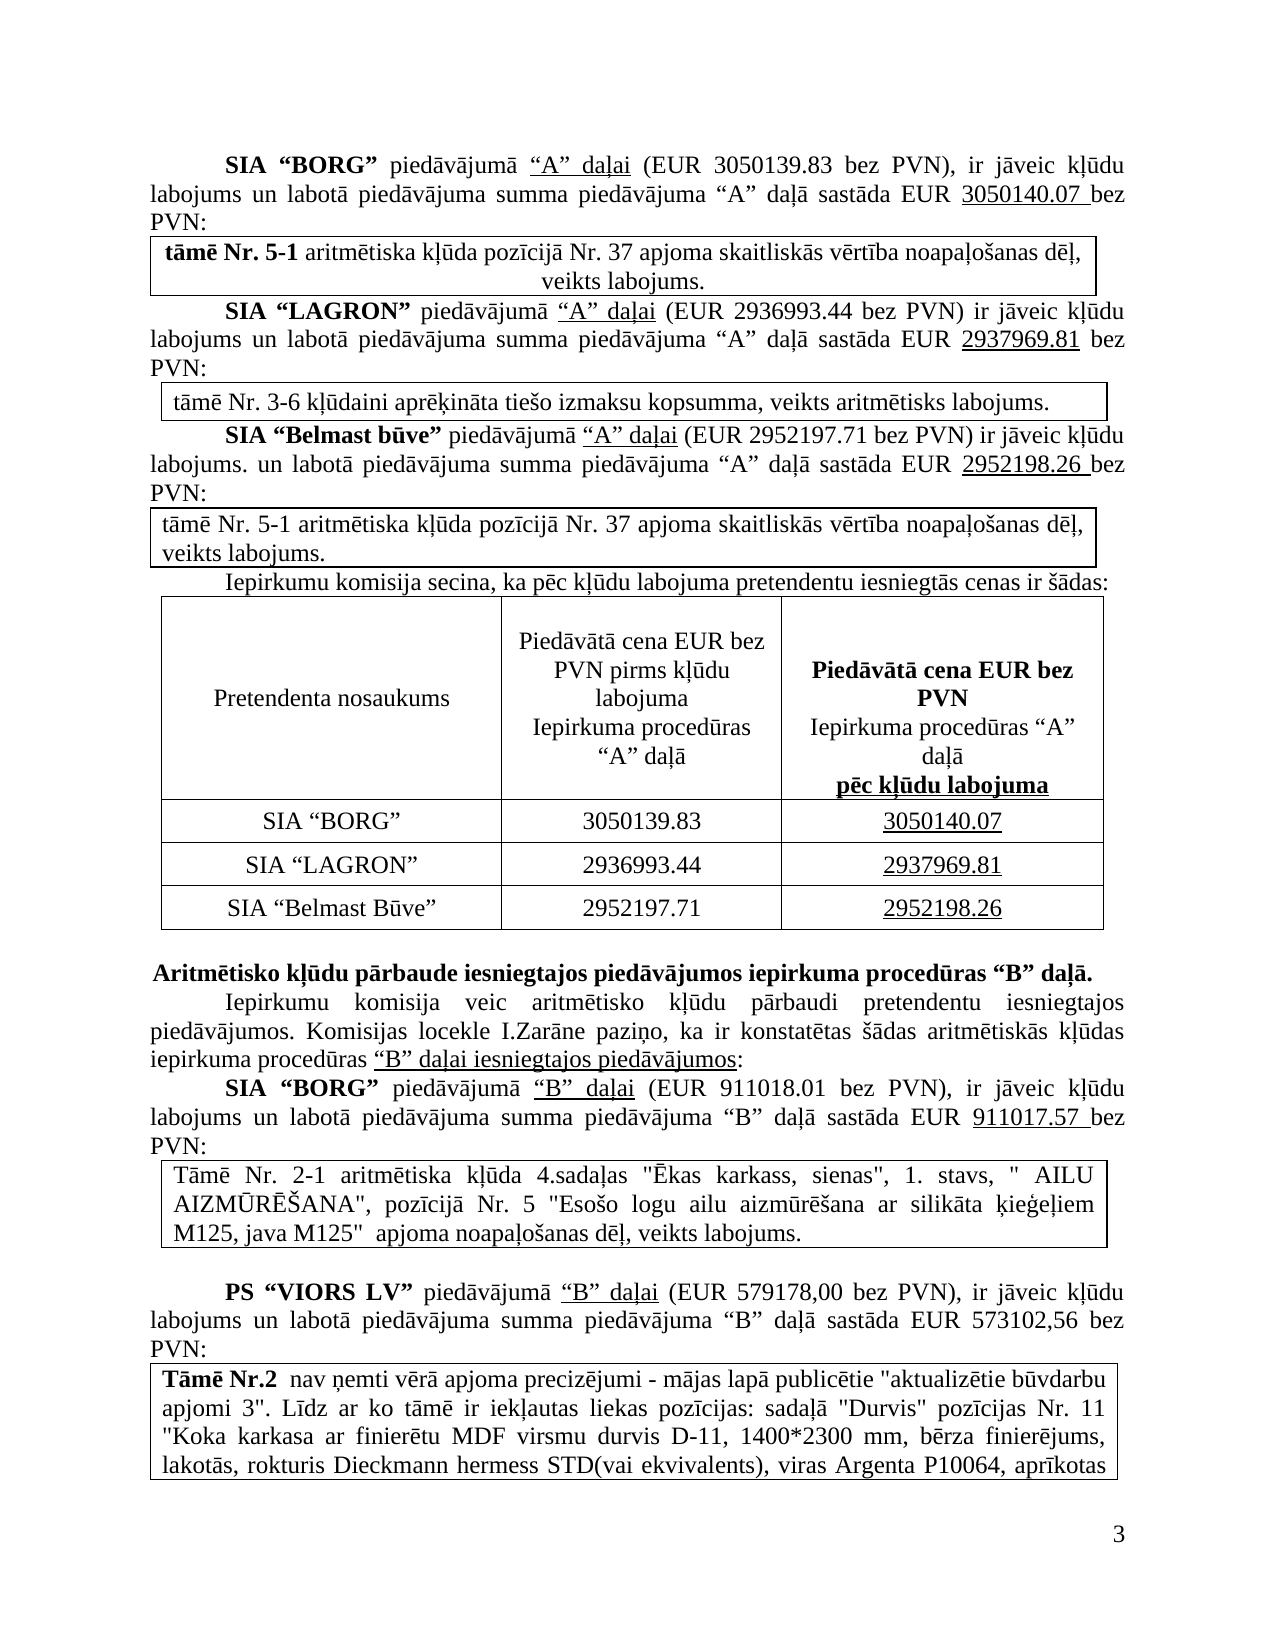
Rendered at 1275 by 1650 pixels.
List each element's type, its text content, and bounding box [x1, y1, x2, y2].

table_header tāmē Nr. 5-1 aritmētiska kļūda pozīcijā Nr. 37 apjoma skaitliskās vērtība noapaļošanas dēļ, veikts labojums. [151, 237, 1095, 295]
table_header Piedāvātā cena EUR bez PVN pirms kļūdu labojuma Iepirkuma procedūras “A” daļā [502, 597, 781, 798]
table_cell SIA “BORG” [162, 800, 501, 842]
table_cell SIA “Belmast Būve” [162, 886, 501, 928]
table_cell 2936993.44 [502, 843, 781, 885]
table_cell 2952198.26 [782, 886, 1103, 928]
text SIA “Belmast būve” piedāvājumā “A” daļai (EUR 2952197.71 bez PVN) ir jāveic kļūdu labojums. un labotā piedāvājuma summa piedāvājuma “A” daļā sastāda EUR 2952198.26 bez PVN: [150, 421, 1125, 507]
text Iepirkumu komisija veic aritmētisko kļūdu pārbaudi pretendentu iesniegtajos piedāvājumos. Komisijas locekle I.Zarāne paziņo, ka ir konstatētas šādas aritmētiskās kļūdas iepirkuma procedūras “B” daļai iesniegtajos piedāvājumos: [150, 987, 1125, 1073]
table_header tāmē Nr. 3-6 kļūdaini aprēķināta tiešo izmaksu kopsumma, veikts aritmētisks labojums. [162, 383, 1106, 419]
table_cell 2937969.81 [782, 843, 1103, 885]
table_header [151, 1364, 1117, 1479]
table_header Tāmē Nr. 2-1 aritmētiska kļūda 4.sadaļas "Ēkas karkass, sienas", 1. stavs, " AILU AIZMŪRĒŠANA", pozīcijā Nr. 5 "Esošo logu ailu aizmūrēšana ar silikāta ķieģeļiem M125, java M125" apjoma noapaļošanas dēļ, veikts labojums. [162, 1161, 1106, 1247]
table_cell 3050139.83 [502, 800, 781, 842]
text SIA “BORG” piedāvājumā “A” daļai (EUR 3050139.83 bez PVN), ir jāveic kļūdu labojums un labotā piedāvājuma summa piedāvājuma “A” daļā sastāda EUR 3050140.07 bez PVN: [150, 150, 1125, 236]
text SIA “BORG” piedāvājumā “B” daļai (EUR 911018.01 bez PVN), ir jāveic kļūdu labojums un labotā piedāvājuma summa piedāvājuma “B” daļā sastāda EUR 911017.57 bez PVN: [150, 1073, 1125, 1159]
table_header Pretendenta nosaukums [162, 597, 501, 798]
text PS “VIORS LV” piedāvājumā “B” daļai (EUR 579178,00 bez PVN), ir jāveic kļūdu labojums un labotā piedāvājuma summa piedāvājuma “B” daļā sastāda EUR 573102,56 bez PVN: [150, 1277, 1125, 1363]
text Iepirkumu komisija secina, ka pēc kļūdu labojuma pretendentu iesniegtās cenas ir šādas: [150, 567, 1125, 596]
table_cell SIA “LAGRON” [162, 843, 501, 885]
table_header Piedāvātā cena EUR bez PVN Iepirkuma procedūras “A” daļā pēc kļūdu labojuma [782, 597, 1103, 798]
table_cell 2952197.71 [502, 886, 781, 928]
table_cell 3050140.07 [782, 800, 1103, 842]
text Aritmētisko kļūdu pārbaude iesniegtajos piedāvājumos iepirkuma procedūras “B” daļā. [120, 958, 1125, 987]
text SIA “LAGRON” piedāvājumā “A” daļai (EUR 2936993.44 bez PVN) ir jāveic kļūdu labojums un labotā piedāvājuma summa piedāvājuma “A” daļā sastāda EUR 2937969.81 bez PVN: [150, 296, 1125, 382]
table_header tāmē Nr. 5-1 aritmētiska kļūda pozīcijā Nr. 37 apjoma skaitliskās vērtība noapaļošanas dēļ, veikts labojums. [151, 509, 1095, 566]
